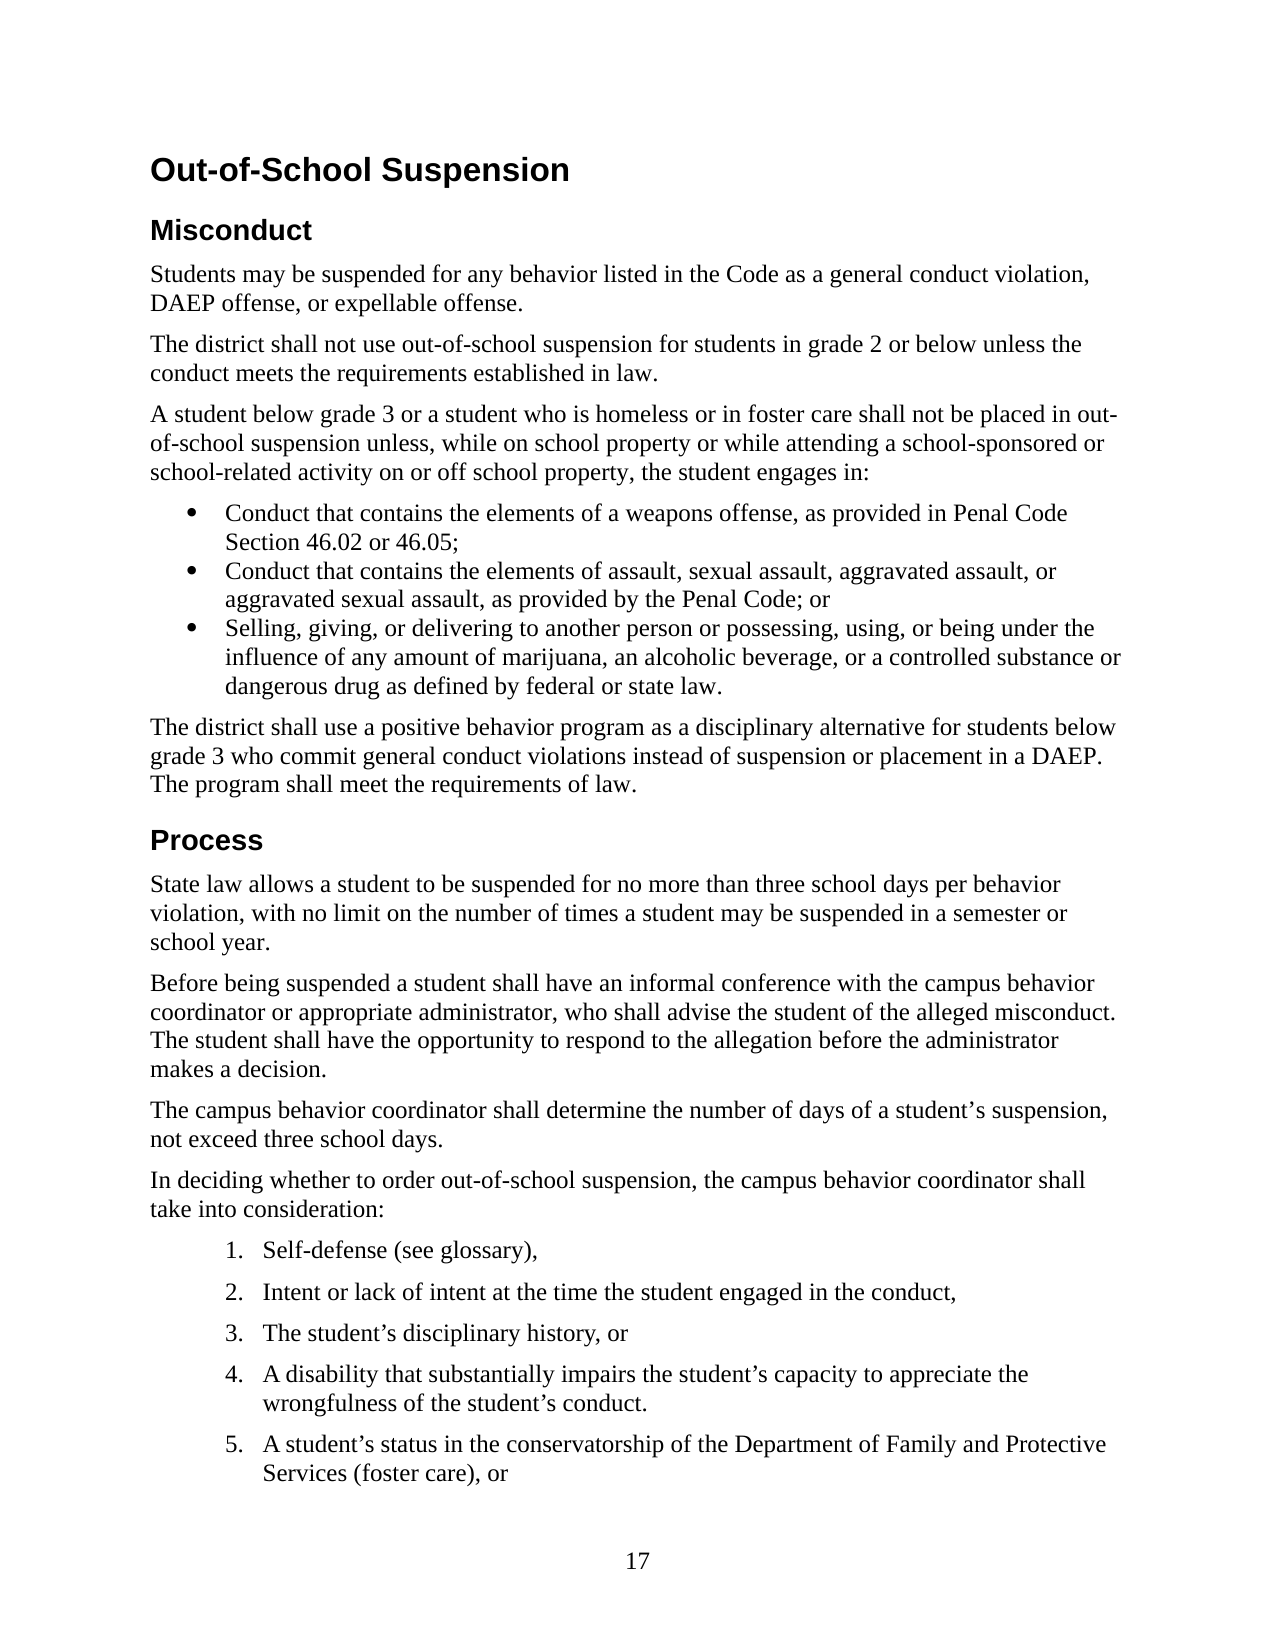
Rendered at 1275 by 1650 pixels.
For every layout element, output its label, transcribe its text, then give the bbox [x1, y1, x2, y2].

subtitle Out-of-School Suspension [150, 150, 1125, 188]
list Conduct that contains the elements of a weapons offense, as provided in Penal Code Section 46.02 or 46.05; [187, 498, 1125, 556]
list The student’s disciplinary history, or [225, 1318, 1125, 1347]
text State law allows a student to be suspended for no more than three school days per behavior violation, with no limit on the number of times a student may be suspended in a semester or school year. [150, 869, 1125, 956]
text The district shall not use out-of-school suspension for students in grade 2 or below unless the conduct meets the requirements established in law. [150, 329, 1125, 387]
list A student’s status in the conservatorship of the Department of Family and Protective Services (foster care), or [225, 1429, 1125, 1487]
list Selling, giving, or delivering to another person or possessing, using, or being under the influence of any amount of marijuana, an alcoholic beverage, or a controlled substance or dangerous drug as defined by federal or state law. [187, 613, 1125, 699]
text In deciding whether to order out-of-school suspension, the campus behavior coordinator shall take into consideration: [150, 1166, 1125, 1223]
text A student below grade 3 or a student who is homeless or in foster care shall not be placed in out-of-school suspension unless, while on school property or while attending a school-sponsored or school-related activity on or off school property, the student engages in: [150, 399, 1125, 486]
list Intent or lack of intent at the time the student engaged in the conduct, [225, 1277, 1125, 1306]
text The campus behavior coordinator shall determine the number of days of a student’s suspension, not exceed three school days. [150, 1096, 1125, 1153]
text Students may be suspended for any behavior listed in the Code as a general conduct violation, DAEP offense, or expellable offense. [150, 259, 1125, 317]
text Before being suspended a student shall have an informal conference with the campus behavior coordinator or appropriate administrator, who shall advise the student of the alleged misconduct. The student shall have the opportunity to respond to the allegation before the administrator makes a decision. [150, 968, 1125, 1083]
list Conduct that contains the elements of assault, sexual assault, aggravated assault, or aggravated sexual assault, as provided by the Penal Code; or [187, 556, 1125, 613]
text The district shall use a positive behavior program as a disciplinary alternative for students below grade 3 who commit general conduct violations instead of suspension or placement in a DAEP. The program shall meet the requirements of law. [150, 712, 1125, 798]
subtitle Process [150, 823, 1125, 857]
subtitle Misconduct [150, 213, 1125, 247]
list Self-defense (see glossary), [225, 1236, 1125, 1264]
list A disability that substantially impairs the student’s capacity to appreciate the wrongfulness of the student’s conduct. [225, 1359, 1125, 1417]
